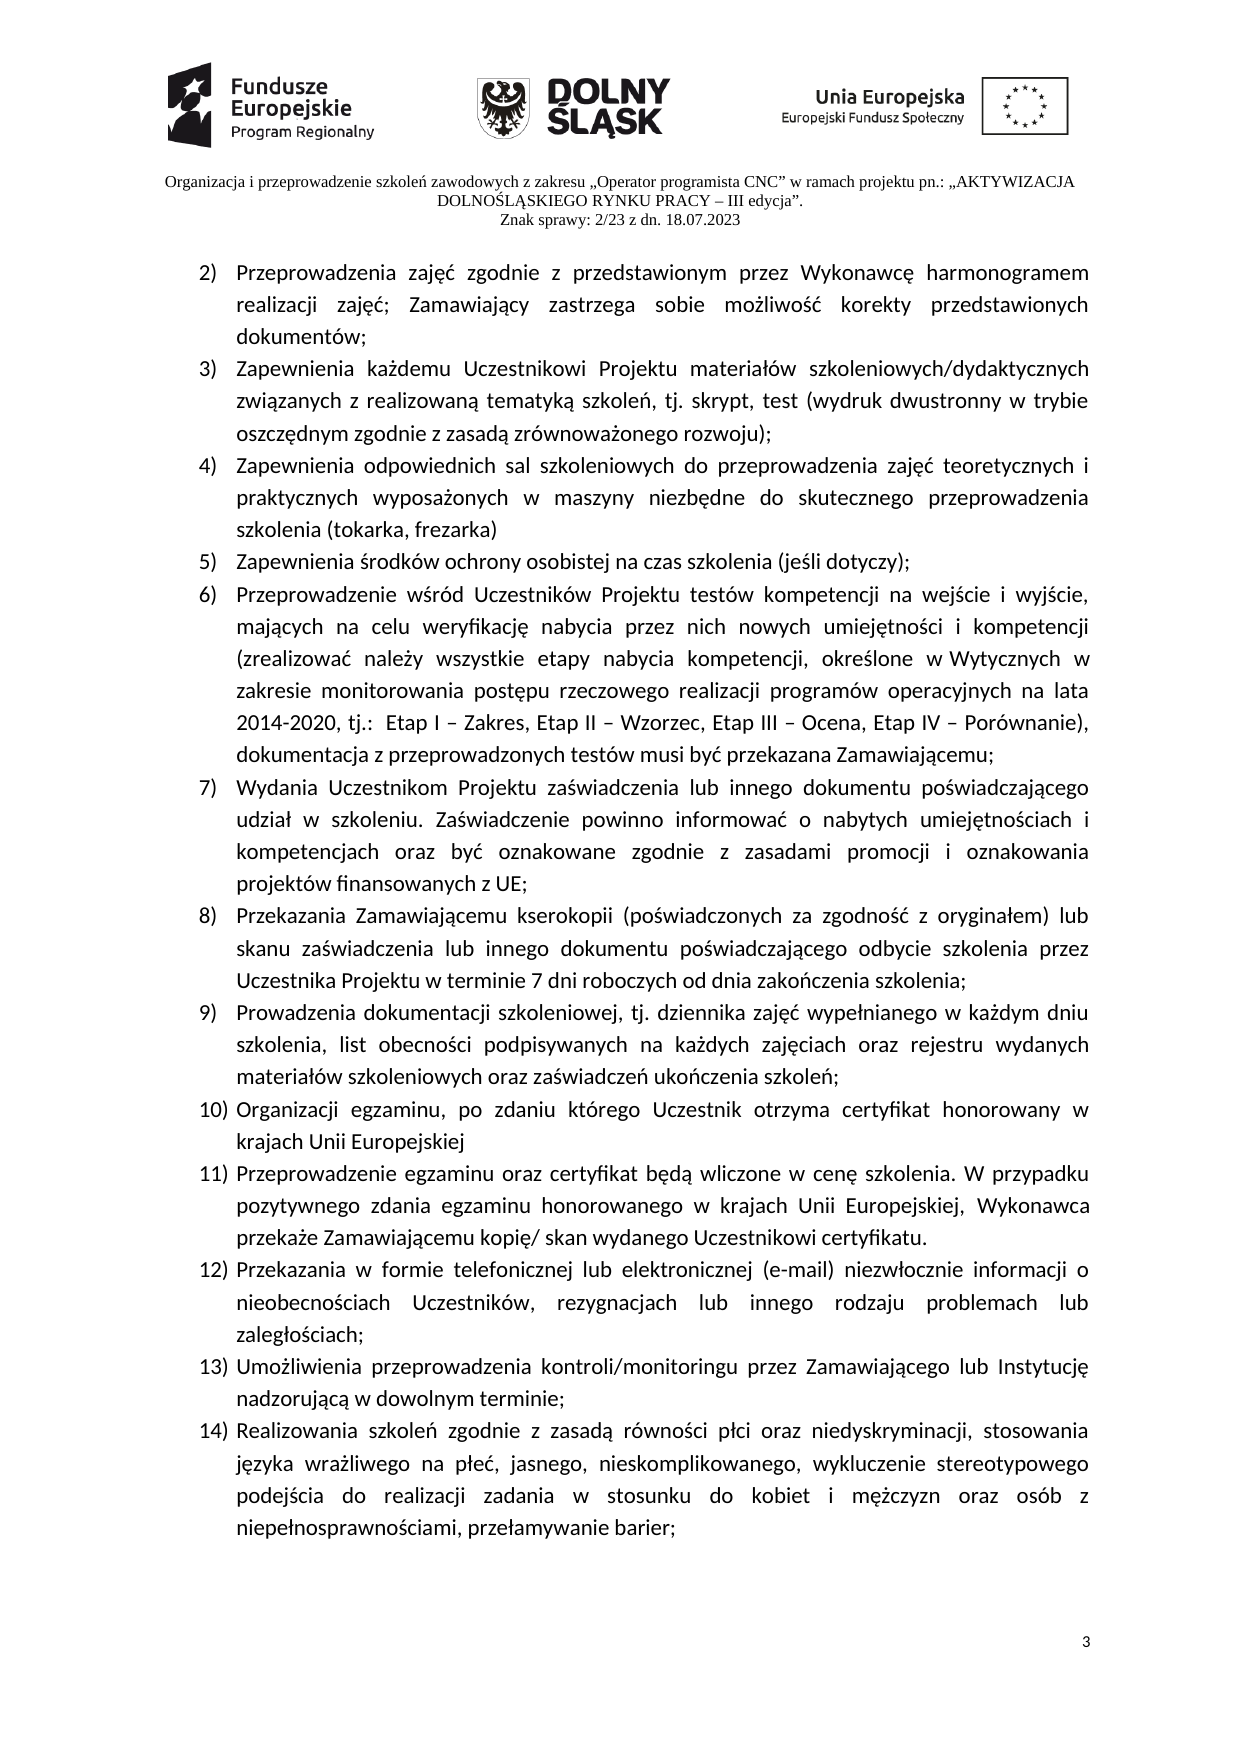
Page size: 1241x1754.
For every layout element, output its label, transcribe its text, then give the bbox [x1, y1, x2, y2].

list Prowadzenia dokumentacji szkoleniowej, tj. dziennika zajęć wypełnianego w każdym dniu szkolenia, list obecności podpisywanych na każdych zajęciach oraz rejestru wydanych materiałów szkoleniowych oraz zaświadczeń ukończenia szkoleń; [198, 998, 1090, 1091]
list Zapewnienia każdemu Uczestnikowi Projektu materiałów szkoleniowych/dydaktycznych związanych z realizowaną tematyką szkoleń, tj. skrypt, test (wydruk dwustronny w trybie oszczędnym zgodnie z zasadą zrównoważonego rozwoju); [198, 354, 1090, 447]
list Przekazania w formie telefonicznej lub elektronicznej (e-mail) niezwłocznie informacji o nieobecnościach Uczestników, rezygnacjach lub innego rodzaju problemach lub zaległościach; [198, 1256, 1090, 1348]
list Przeprowadzenie egzaminu oraz certyfikat będą wliczone w cenę szkolenia. W przypadku pozytywnego zdania egzaminu honorowanego w krajach Unii Europejskiej, Wykonawca przekaże Zamawiającemu kopię/ skan wydanego Uczestnikowi certyfikatu. [198, 1159, 1090, 1251]
list Zapewnienia środków ochrony osobistej na czas szkolenia (jeśli dotyczy); [198, 547, 1090, 576]
list Wydania Uczestnikom Projektu zaświadczenia lub innego dokumentu poświadczającego udział w szkoleniu. Zaświadczenie powinno informować o nabytych umiejętnościach i kompetencjach oraz być oznakowane zgodnie z zasadami promocji i oznakowania projektów finansowanych z UE; [198, 773, 1090, 897]
list Przekazania Zamawiającemu kserokopii (poświadczonych za zgodność z oryginałem) lub skanu zaświadczenia lub innego dokumentu poświadczającego odbycie szkolenia przez Uczestnika Projektu w terminie 7 dni roboczych od dnia zakończenia szkolenia; [198, 902, 1090, 994]
list Realizowania szkoleń zgodnie z zasadą równości płci oraz niedyskryminacji, stosowania języka wrażliwego na płeć, jasnego, nieskomplikowanego, wykluczenie stereotypowego podejścia do realizacji zadania w stosunku do kobiet i mężczyzn oraz osób z niepełnosprawnościami, przełamywanie barier; [198, 1417, 1090, 1541]
picture [150, 59, 1090, 153]
list Organizacji egzaminu, po zdaniu którego Uczestnik otrzyma certyfikat honorowany w krajach Unii Europejskiej [198, 1095, 1090, 1155]
list Umożliwienia przeprowadzenia kontroli/monitoringu przez Zamawiającego lub Instytucję nadzorującą w dowolnym terminie; [198, 1352, 1090, 1412]
list Przeprowadzenia zajęć zgodnie z przedstawionym przez Wykonawcę harmonogramem realizacji zajęć; Zamawiający zastrzega sobie możliwość korekty przedstawionych dokumentów; [198, 258, 1090, 350]
list Zapewnienia odpowiednich sal szkoleniowych do przeprowadzenia zajęć teoretycznych i praktycznych wyposażonych w maszyny niezbędne do skutecznego przeprowadzenia szkolenia (tokarka, frezarka) [198, 451, 1090, 543]
list Przeprowadzenie wśród Uczestników Projektu testów kompetencji na wejście i wyjście, mających na celu weryfikację nabycia przez nich nowych umiejętności i kompetencji (zrealizować należy wszystkie etapy nabycia kompetencji, określone w Wytycznych w zakresie monitorowania postępu rzeczowego realizacji programów operacyjnych na lata 2014-2020, tj.: Etap I – Zakres, Etap II – Wzorzec, Etap III – Ocena, Etap IV – Porównanie), dokumentacja z przeprowadzonych testów musi być przekazana Zamawiającemu; [198, 580, 1090, 769]
